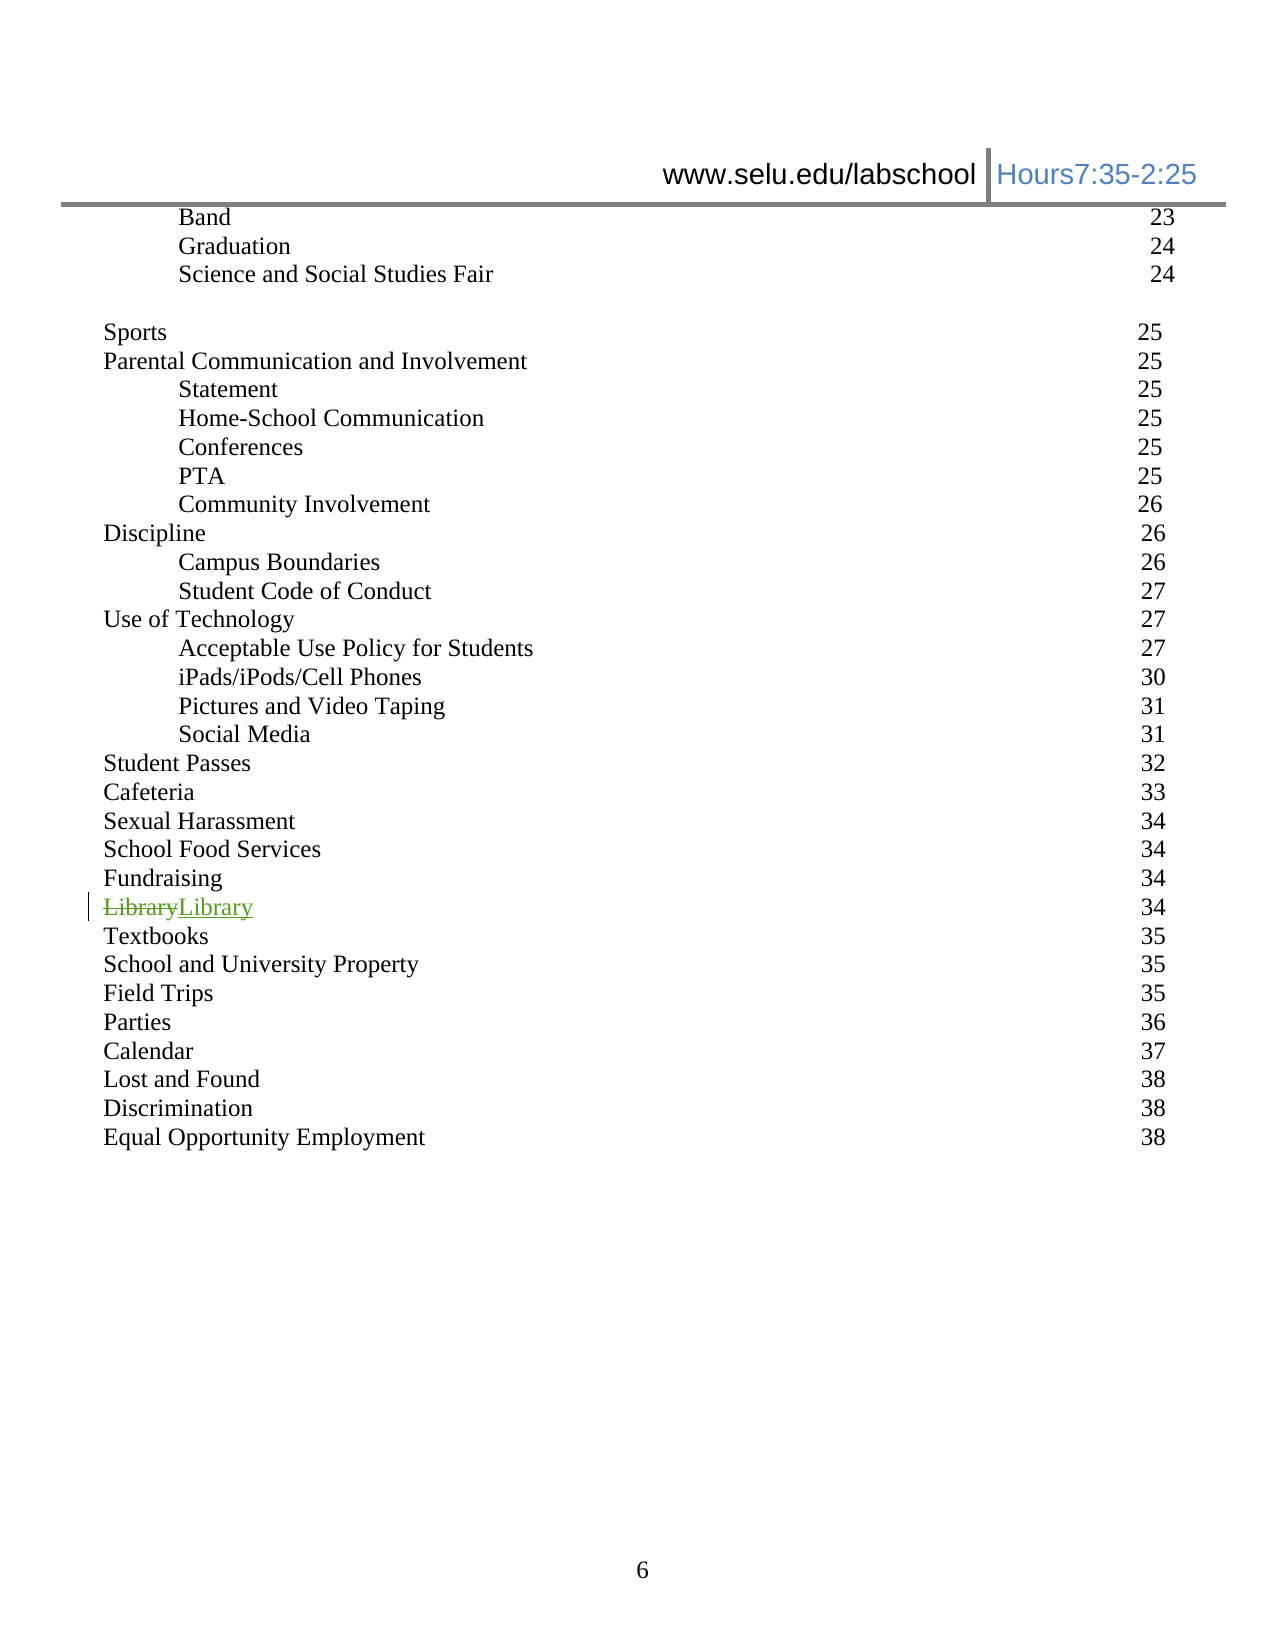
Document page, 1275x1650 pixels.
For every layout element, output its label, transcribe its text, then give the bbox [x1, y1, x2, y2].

text Science and Social Studies Fair 24 [103, 259, 1235, 288]
text 34 [103, 892, 1235, 921]
text Sexual Harassment 34 [103, 806, 1235, 834]
text Sports 25 [103, 317, 1235, 346]
text Campus Boundaries 26 [103, 547, 1235, 576]
text Social Media 31 [103, 719, 1235, 748]
text PTA 25 [103, 461, 1235, 489]
text Equal Opportunity Employment 38 [103, 1122, 1235, 1151]
text Community Involvement 26 [103, 489, 1235, 518]
text Pictures and Video Taping 31 [103, 691, 1235, 719]
text Field Trips 35 [103, 978, 1235, 1007]
text Calendar 37 [103, 1036, 1235, 1064]
text Student Code of Conduct 27 [103, 576, 1235, 604]
text Lost and Found 38 [103, 1064, 1235, 1093]
text School Food Services 34 [103, 834, 1235, 863]
text Fundraising 34 [103, 863, 1235, 892]
text Home-School Communication 25 [103, 403, 1235, 432]
text Parties 36 [103, 1007, 1235, 1036]
text Acceptable Use Policy for Students 27 [103, 633, 1235, 662]
text Textbooks 35 [103, 921, 1235, 949]
text Conferences 25 [103, 432, 1235, 461]
text Cafeteria 33 [103, 777, 1235, 806]
text Discrimination 38 [103, 1093, 1235, 1122]
text Graduation 24 [103, 231, 1235, 259]
text School and University Property 35 [103, 949, 1235, 978]
text Student Passes 32 [103, 748, 1235, 777]
text iPads/iPods/Cell Phones 30 [103, 662, 1235, 691]
text Discipline 26 [103, 518, 1235, 547]
text Use of Technology 27 [103, 604, 1235, 633]
text Band 23 [103, 202, 1235, 231]
text Statement 25 [103, 374, 1235, 403]
text Parental Communication and Involvement 25 [103, 346, 1235, 374]
